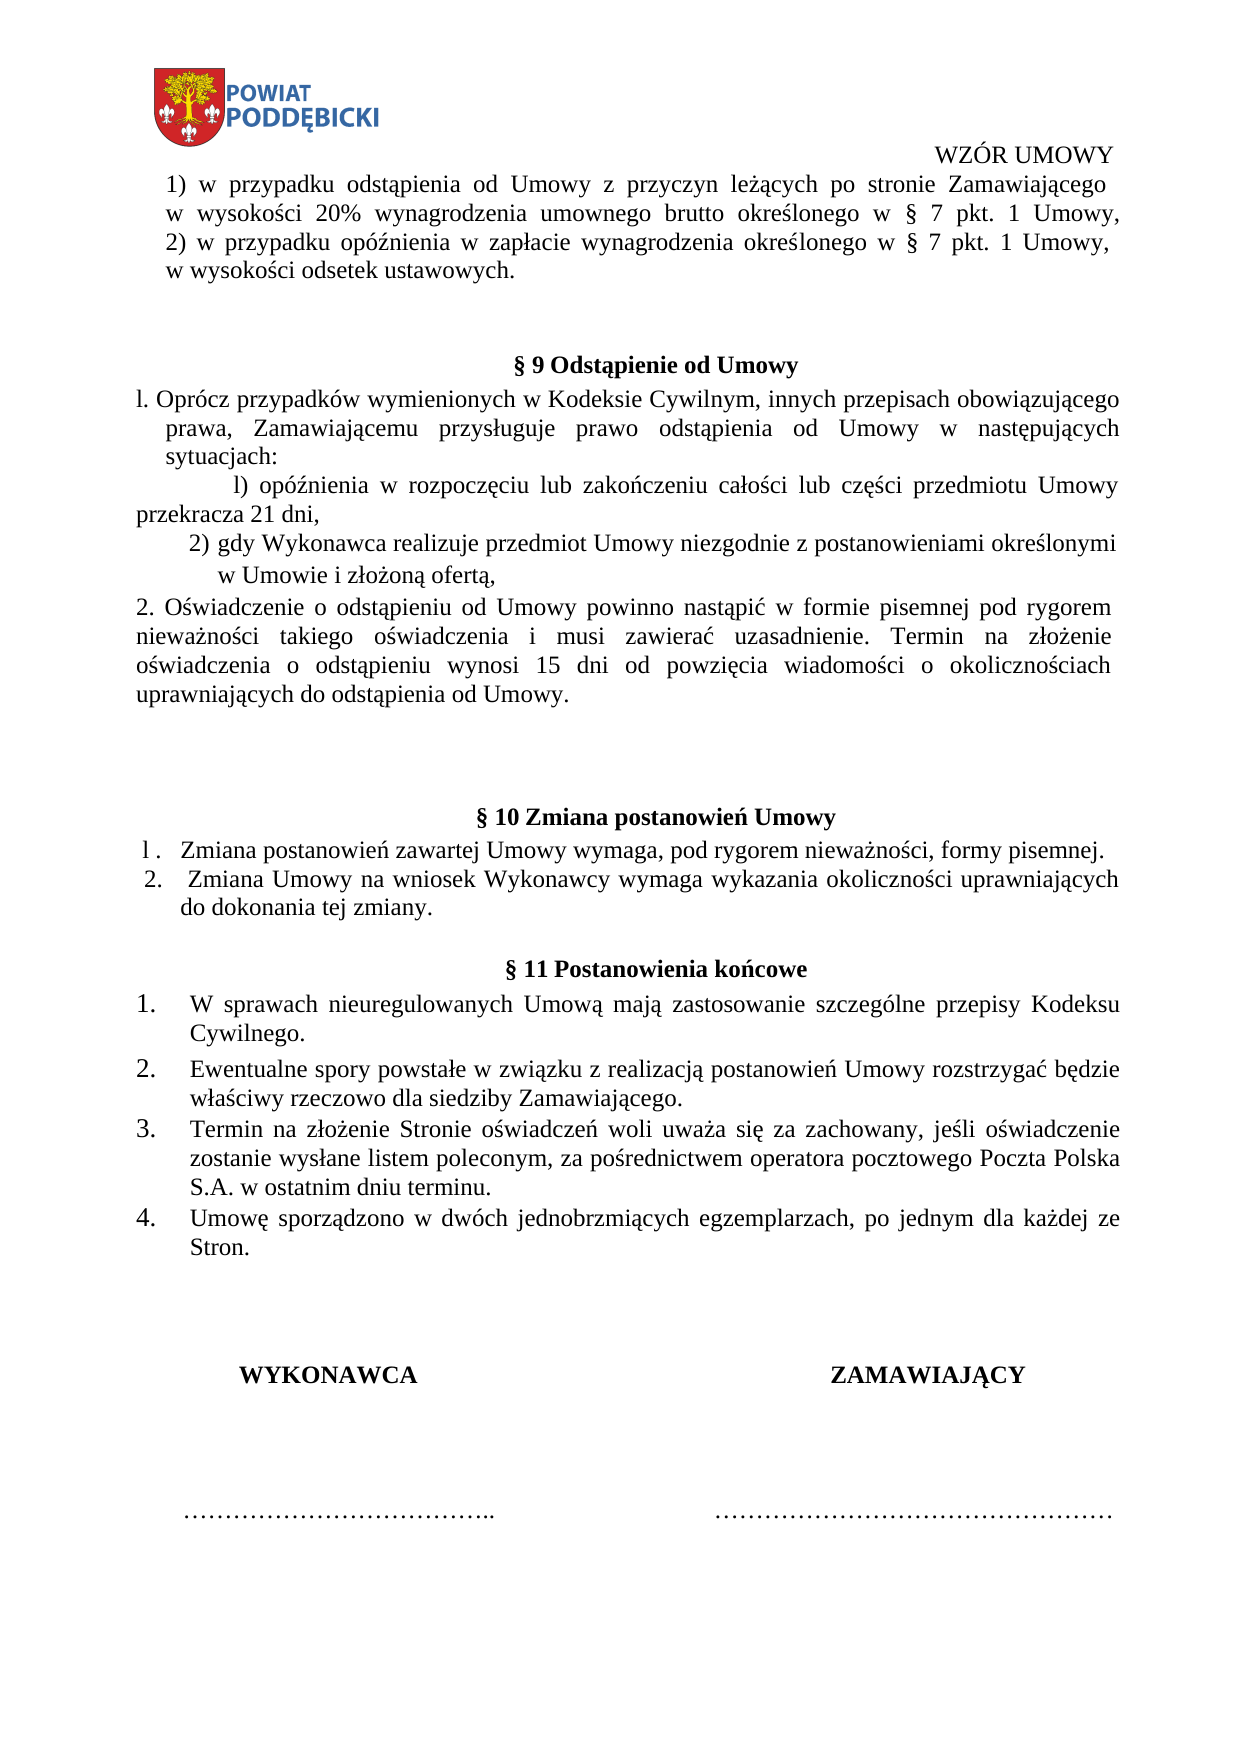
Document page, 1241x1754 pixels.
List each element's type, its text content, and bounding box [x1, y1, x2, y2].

list Ewentualne spory powstałe w związku z realizacją postanowień Umowy rozstrzygać będzie właściwy rzeczowo dla siedziby Zamawiającego. [136, 1052, 1121, 1112]
text l . Zmiana postanowień zawartej Umowy wymaga, pod rygorem nieważności, formy pisemnej. [136, 835, 1121, 864]
list gdy Wykonawca realizuje przedmiot Umowy niezgodnie z postanowieniami określonymi w Umowie i złożoną ofertą, [189, 528, 1117, 588]
list Umowę sporządzono w dwóch jednobrzmiących egzemplarzach, po jednym dla każdej ze Stron. [136, 1201, 1121, 1261]
text 2. Oświadczenie o odstąpieniu od Umowy powinno nastąpić w formie pisemnej pod rygorem nieważności takiego oświadczenia i musi zawierać uzasadnienie. Termin na złożenie oświadczenia o odstąpieniu wynosi 15 dni od powzięcia wiadomości o okolicznościach uprawniających do odstąpienia od Umowy. [136, 592, 1112, 707]
text 2. Zmiana Umowy na wniosek Wykonawcy wymaga wykazania okoliczności uprawniających do dokonania tej zmiany. [136, 864, 1121, 921]
list § 9 Odstąpienie od Umowy [190, 351, 1122, 379]
text l. Oprócz przypadków wymienionych w Kodeksie Cywilnym, innych przepisach obowiązującego prawa, Zamawiającemu przysługuje prawo odstąpienia od Umowy w następujących sytuacjach: [136, 384, 1121, 470]
text l) opóźnienia w rozpoczęciu lub zakończeniu całości lub części przedmiotu Umowy przekracza 21 dni, [136, 470, 1121, 528]
list § 10 Zmiana postanowień Umowy [190, 802, 1122, 830]
text WYKONAWCA ZAMAWIAJĄCY [182, 1360, 1121, 1389]
list W sprawach nieuregulowanych Umową mają zastosowanie szczególne przepisy Kodeksu Cywilnego. [136, 987, 1121, 1047]
list Termin na złożenie Stronie oświadczeń woli uważa się za zachowany, jeśli oświadczenie zostanie wysłane listem poleconym, za pośrednictwem operatora pocztowego Poczta Polska S.A. w ostatnim dniu terminu. [136, 1112, 1121, 1201]
text ……………………………….. ………………………………………… [182, 1496, 1121, 1524]
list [136, 169, 1120, 284]
list § 11 Postanowienia końcowe [190, 954, 1122, 983]
